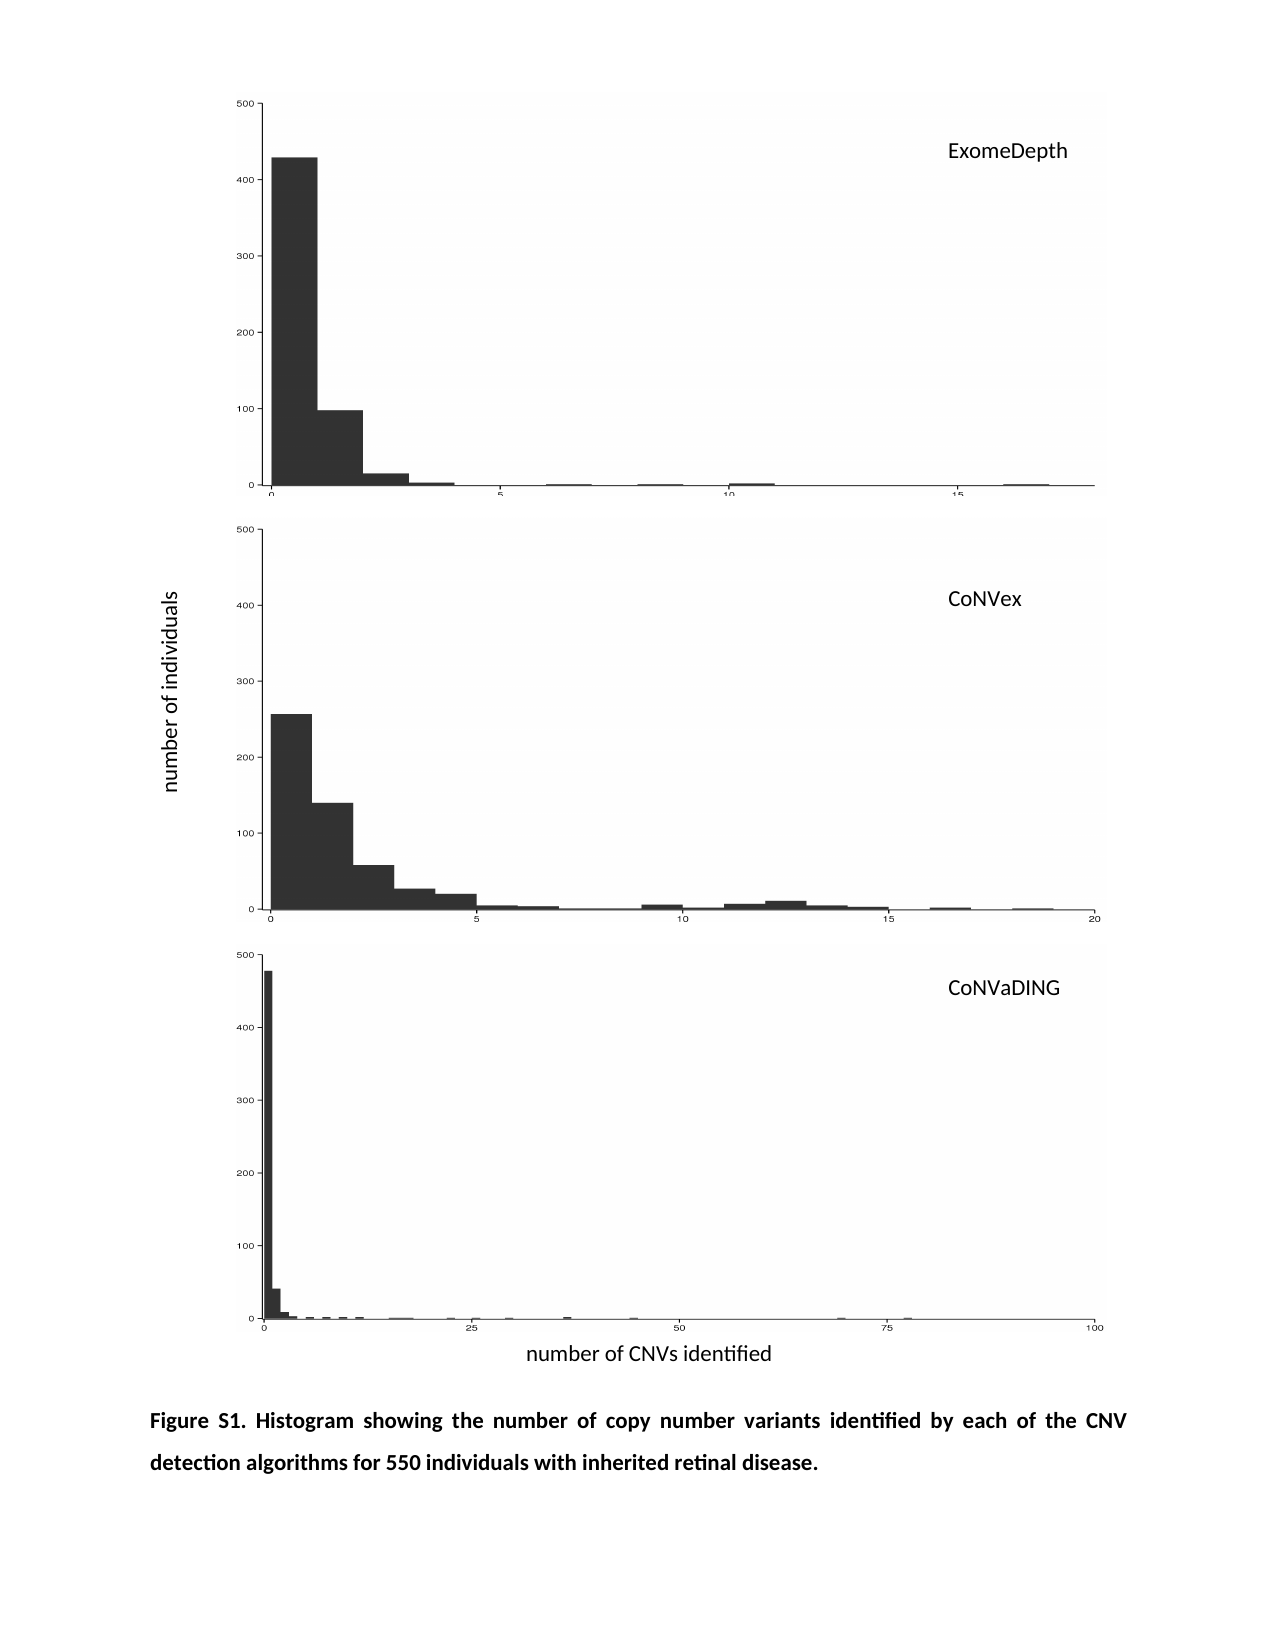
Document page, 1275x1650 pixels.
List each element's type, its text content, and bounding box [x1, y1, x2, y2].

text Figure S1. Histogram showing the number of copy number variants identified by each of the CNV detection algorithms for 550 individuals with inherited retinal disease. [150, 1406, 1128, 1476]
